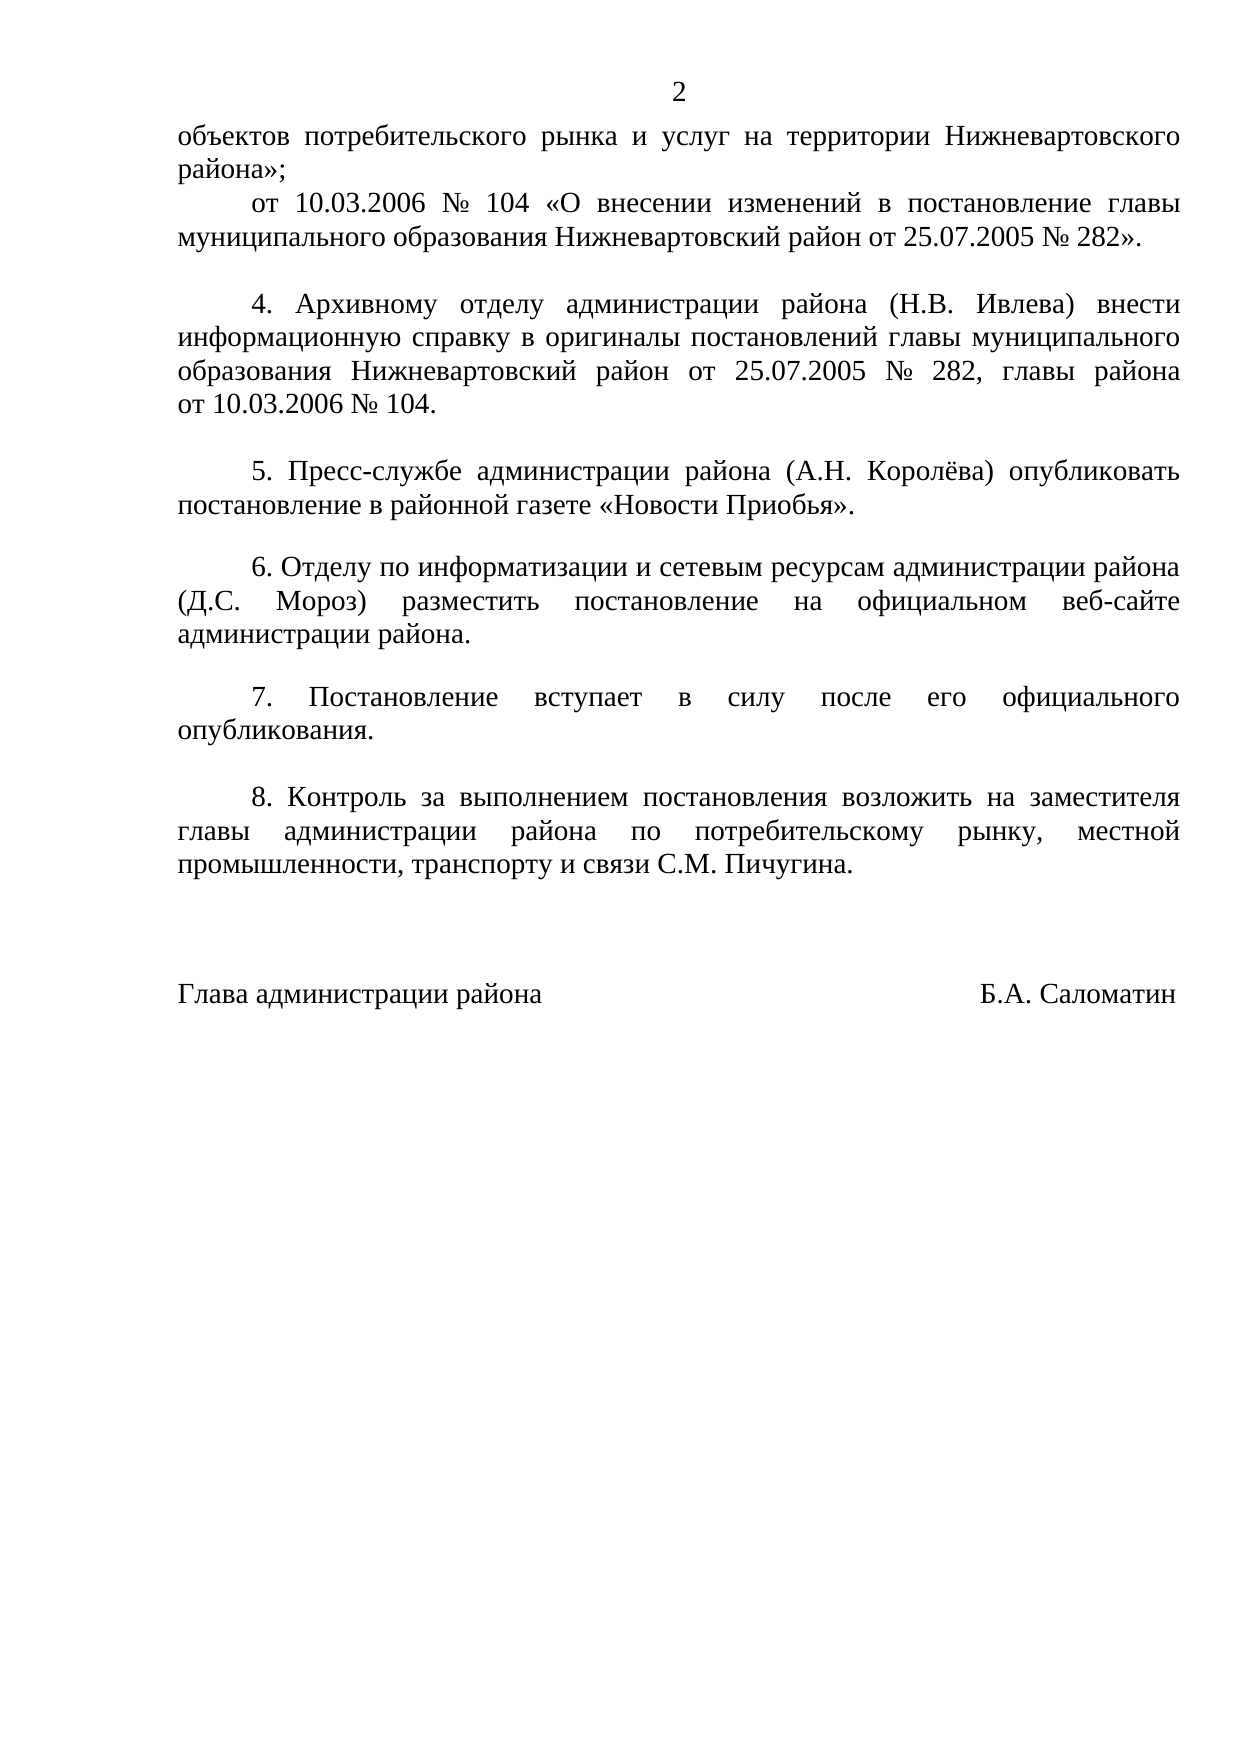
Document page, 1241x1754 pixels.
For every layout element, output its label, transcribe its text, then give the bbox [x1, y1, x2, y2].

text от 10.03.2006 № 104 «О внесении изменений в постановление главы муниципального образования Нижневартовский район от 25.07.2005 № 282». [177, 185, 1181, 252]
text 7. Постановление вступает в силу после его официального опубликования. [177, 679, 1181, 746]
text Глава администрации района Б.А. Саломатин [177, 976, 1181, 1009]
text 5. Пресс-службе администрации района (А.Н. Королёва) опубликовать постановление в районной газете «Новости Приобья». [177, 453, 1181, 521]
text 6. Отделу по информатизации и сетевым ресурсам администрации района (Д.С. Мороз) разместить постановление на официальном веб-сайте администрации района. [177, 549, 1181, 650]
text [177, 118, 1181, 185]
text 8. Контроль за выполнением постановления возложить на заместителя главы администрации района по потребительскому рынку, местной промышленности, транспорту и связи С.М. Пичугина. [177, 779, 1181, 880]
text 4. Архивному отделу администрации района (Н.В. Ивлева) внести информационную справку в оригиналы постановлений главы муниципального образования Нижневартовский район от 25.07.2005 № 282, главы района от 10.03.2006 № 104. [177, 286, 1181, 420]
